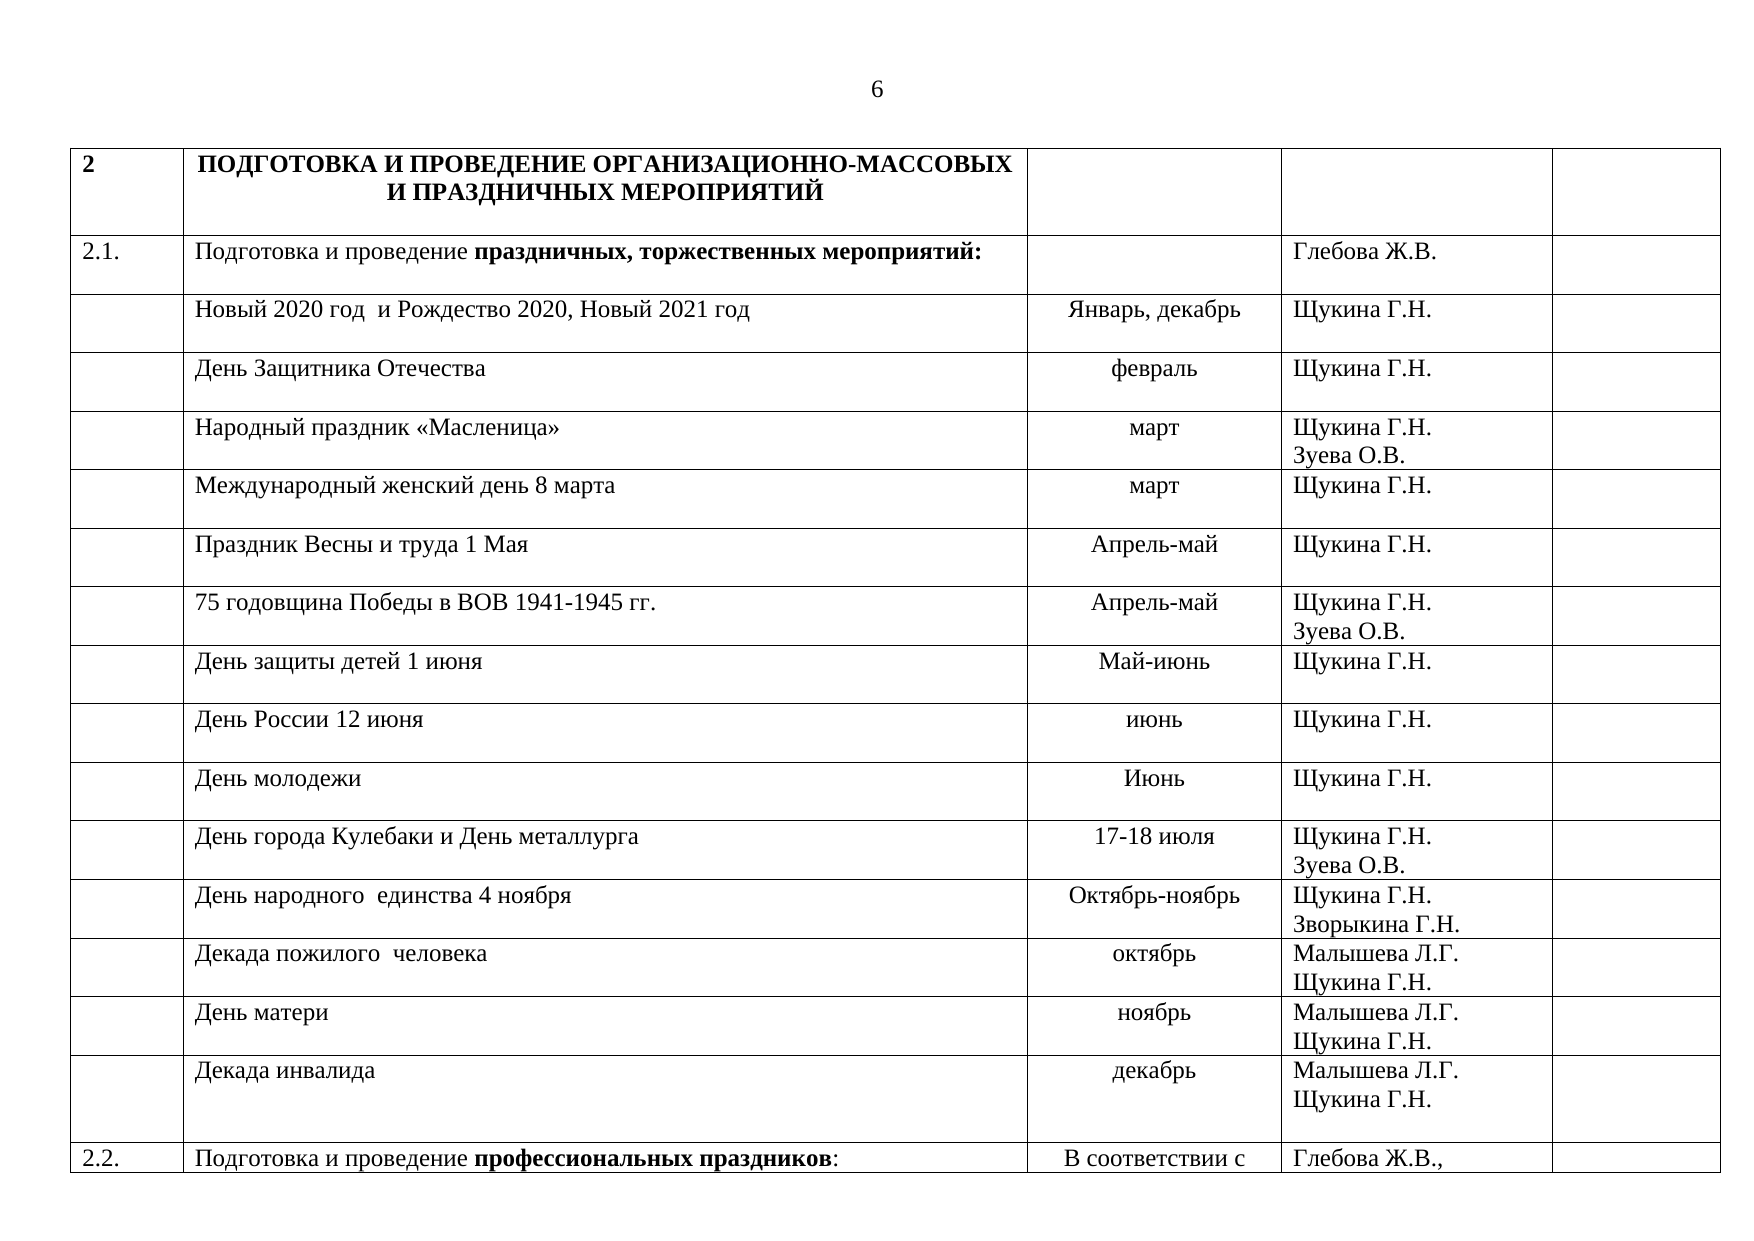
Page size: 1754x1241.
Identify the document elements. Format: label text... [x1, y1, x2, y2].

table_cell [1553, 821, 1720, 879]
table_cell Малышева Л.Г. Щукина Г.Н. [1282, 997, 1552, 1054]
table_cell [1553, 529, 1720, 586]
table_cell [1553, 763, 1720, 820]
table_cell [1282, 149, 1552, 235]
table_cell 17-18 июля [1028, 821, 1281, 879]
table_cell Щукина Г.Н. [1282, 470, 1552, 528]
table_cell Подготовка и проведение праздничных, торжественных мероприятий: [184, 236, 1027, 293]
table_cell [71, 880, 183, 937]
table_cell [1553, 470, 1720, 528]
table_cell Щукина Г.Н. [1282, 763, 1552, 820]
table_cell февраль [1028, 353, 1281, 411]
table_cell [71, 353, 183, 411]
table_cell Щукина Г.Н. Зуева О.В. [1282, 587, 1552, 645]
table_cell [71, 1056, 183, 1142]
table_cell Международный женский день 8 марта [184, 470, 1027, 528]
table_cell [1553, 997, 1720, 1054]
table_cell День молодежи [184, 763, 1027, 820]
table_cell [71, 470, 183, 528]
table_cell [71, 646, 183, 703]
table_cell Щукина Г.Н. [1282, 353, 1552, 411]
table_cell Щукина Г.Н. [1282, 646, 1552, 703]
table_cell [1553, 295, 1720, 352]
table_cell [71, 587, 183, 645]
table_cell июнь [1028, 704, 1281, 762]
table_cell [71, 997, 183, 1054]
table_cell [1553, 236, 1720, 293]
table_cell День народного единства 4 ноября [184, 880, 1027, 937]
table_cell Июнь [1028, 763, 1281, 820]
table_cell Народный праздник «Масленица» [184, 412, 1027, 469]
table_cell [71, 763, 183, 820]
table_cell День матери [184, 997, 1027, 1054]
table_cell Апрель-май [1028, 529, 1281, 586]
table_cell Январь, декабрь [1028, 295, 1281, 352]
table_cell Праздник Весны и труда 1 Мая [184, 529, 1027, 586]
table_cell октябрь [1028, 939, 1281, 996]
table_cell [1282, 1143, 1552, 1172]
table_cell декабрь [1028, 1056, 1281, 1142]
table_cell День Защитника Отечества [184, 353, 1027, 411]
table_cell [71, 295, 183, 352]
table_cell Декада инвалида [184, 1056, 1027, 1142]
table_cell [71, 939, 183, 996]
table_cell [1028, 1143, 1281, 1172]
table_cell День города Кулебаки и День металлурга [184, 821, 1027, 879]
table_cell День России 12 июня [184, 704, 1027, 762]
table_cell [1553, 704, 1720, 762]
table_cell [1553, 646, 1720, 703]
table_cell [71, 529, 183, 586]
table_cell День защиты детей 1 июня [184, 646, 1027, 703]
table_cell Щукина Г.Н. Зуева О.В. [1282, 412, 1552, 469]
table_cell Глебова Ж.В. [1282, 236, 1552, 293]
table_cell [1553, 1056, 1720, 1142]
table_cell Апрель-май [1028, 587, 1281, 645]
table_cell 2.1. [71, 236, 183, 293]
table_cell ПОДГОТОВКА И ПРОВЕДЕНИЕ ОРГАНИЗАЦИОННО-МАССОВЫХ И ПРАЗДНИЧНЫХ МЕРОПРИЯТИЙ [184, 149, 1027, 235]
table_cell Малышева Л.Г. Щукина Г.Н. [1282, 1056, 1552, 1142]
table_cell [1553, 412, 1720, 469]
table_cell [1553, 939, 1720, 996]
table_cell ноябрь [1028, 997, 1281, 1054]
table_cell Щукина Г.Н. [1282, 704, 1552, 762]
table_cell Щукина Г.Н. [1282, 295, 1552, 352]
table_cell [71, 412, 183, 469]
table_cell 75 годовщина Победы в ВОВ 1941-1945 гг. [184, 587, 1027, 645]
table_cell Щукина Г.Н. Зуева О.В. [1282, 821, 1552, 879]
table_cell [1553, 149, 1720, 235]
table_cell март [1028, 412, 1281, 469]
table_cell 2.2. [71, 1143, 183, 1172]
table_cell 2 [71, 149, 183, 235]
table_cell Октябрь-ноябрь [1028, 880, 1281, 937]
table_cell [71, 704, 183, 762]
table_cell Щукина Г.Н. Зворыкина Г.Н. [1282, 880, 1552, 937]
table_cell март [1028, 470, 1281, 528]
table_cell Новый 2020 год и Рождество 2020, Новый 2021 год [184, 295, 1027, 352]
table_cell [1028, 149, 1281, 235]
table_cell [1553, 1143, 1720, 1172]
table_cell [1553, 880, 1720, 937]
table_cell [184, 1143, 1027, 1172]
table_cell [1028, 236, 1281, 293]
table_cell Малышева Л.Г. Щукина Г.Н. [1282, 939, 1552, 996]
table_cell [1553, 353, 1720, 411]
table_cell [71, 821, 183, 879]
table_cell Декада пожилого человека [184, 939, 1027, 996]
table_cell Май-июнь [1028, 646, 1281, 703]
table_cell Щукина Г.Н. [1282, 529, 1552, 586]
table_cell [1553, 587, 1720, 645]
